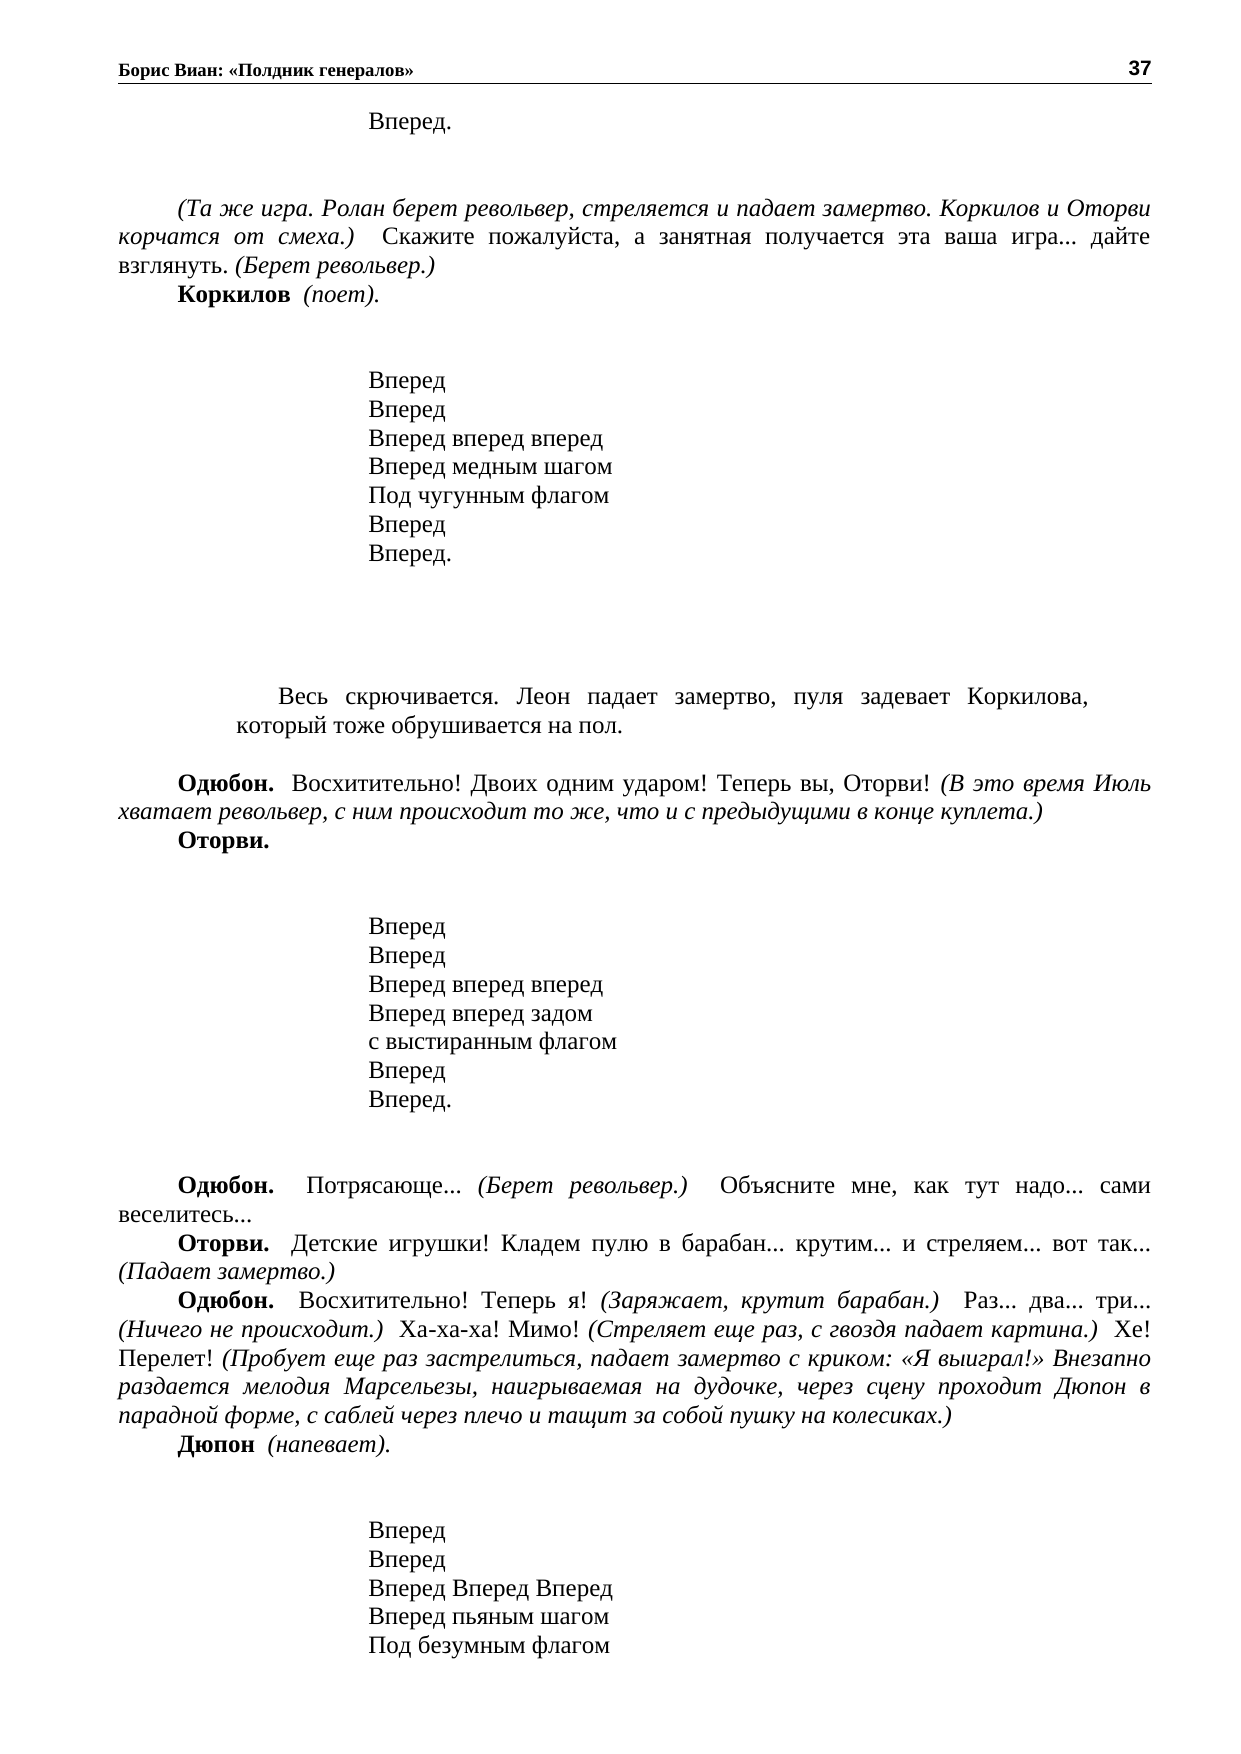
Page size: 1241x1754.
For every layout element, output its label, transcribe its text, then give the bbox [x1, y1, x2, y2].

text Вперед. [326, 1084, 1089, 1113]
text Вперед [326, 509, 1089, 538]
text Вперед вперед вперед [326, 423, 1089, 451]
text Вперед [326, 1055, 1089, 1084]
text Вперед Вперед Вперед [326, 1573, 1089, 1601]
text Одюбон. Восхитительно! Теперь я! (Заряжает, крутит барабан.) Раз... два... три... (Ничего не происходит.) Ха-ха-ха! Мимо! (Стреляет еще раз, с гвоздя падает картина.) Хе! Перелет! (Пробует еще раз застрелиться, падает замертво с криком: «Я выиграл!» Внезапно раздается мелодия Марсельезы, наигрываемая на дудочке, через сцену проходит Дюпон в парадной форме, с саблей через плечо и тащит за собой пушку на колесиках.) [118, 1285, 1152, 1429]
text с выстиранным флагом [326, 1026, 1089, 1055]
text Вперед [326, 1515, 1089, 1544]
text Вперед вперед вперед [326, 969, 1089, 998]
text Одюбон. Восхитительно! Двоих одним ударом! Теперь вы, Оторви! (В это время Июль хватает револьвер, с ним происходит то же, что и с предыдущими в конце куплета.) [118, 768, 1152, 825]
text Вперед [326, 940, 1089, 969]
text Вперед медным шагом [326, 451, 1089, 480]
text Дюпон (напевает). [118, 1429, 1152, 1458]
text Вперед. [326, 538, 1089, 566]
text Вперед пьяным шагом [326, 1601, 1089, 1630]
text Вперед. [326, 106, 1089, 135]
text (Та же игра. Ролан берет револьвер, стреляется и падает замертво. Коркилов и Оторви корчатся от смеха.) Скажите пожалуйста, а занятная получается эта ваша игра... дайте взглянуть. (Берет револьвер.) [118, 193, 1152, 279]
text Вперед [326, 394, 1089, 423]
text Оторви. Детские игрушки! Кладем пулю в барабан... крутим... и стреляем... вот так... (Падает замертво.) [118, 1228, 1152, 1285]
text Весь скрючивается. Леон падает замертво, пуля задевает Коркилова, который тоже обрушивается на пол. [236, 681, 1089, 739]
text Одюбон. Потрясающе... (Берет револьвер.) Объясните мне, как тут надо... сами веселитесь... [118, 1170, 1152, 1228]
text Коркилов (поет). [118, 279, 1152, 308]
text Вперед вперед задом [326, 998, 1089, 1026]
text Вперед [326, 1544, 1089, 1573]
text Вперед [326, 365, 1089, 394]
text Под безумным флагом [326, 1630, 1089, 1659]
text Вперед [326, 911, 1089, 940]
text Оторви. [118, 825, 1152, 854]
text Под чугунным флагом [326, 480, 1089, 509]
